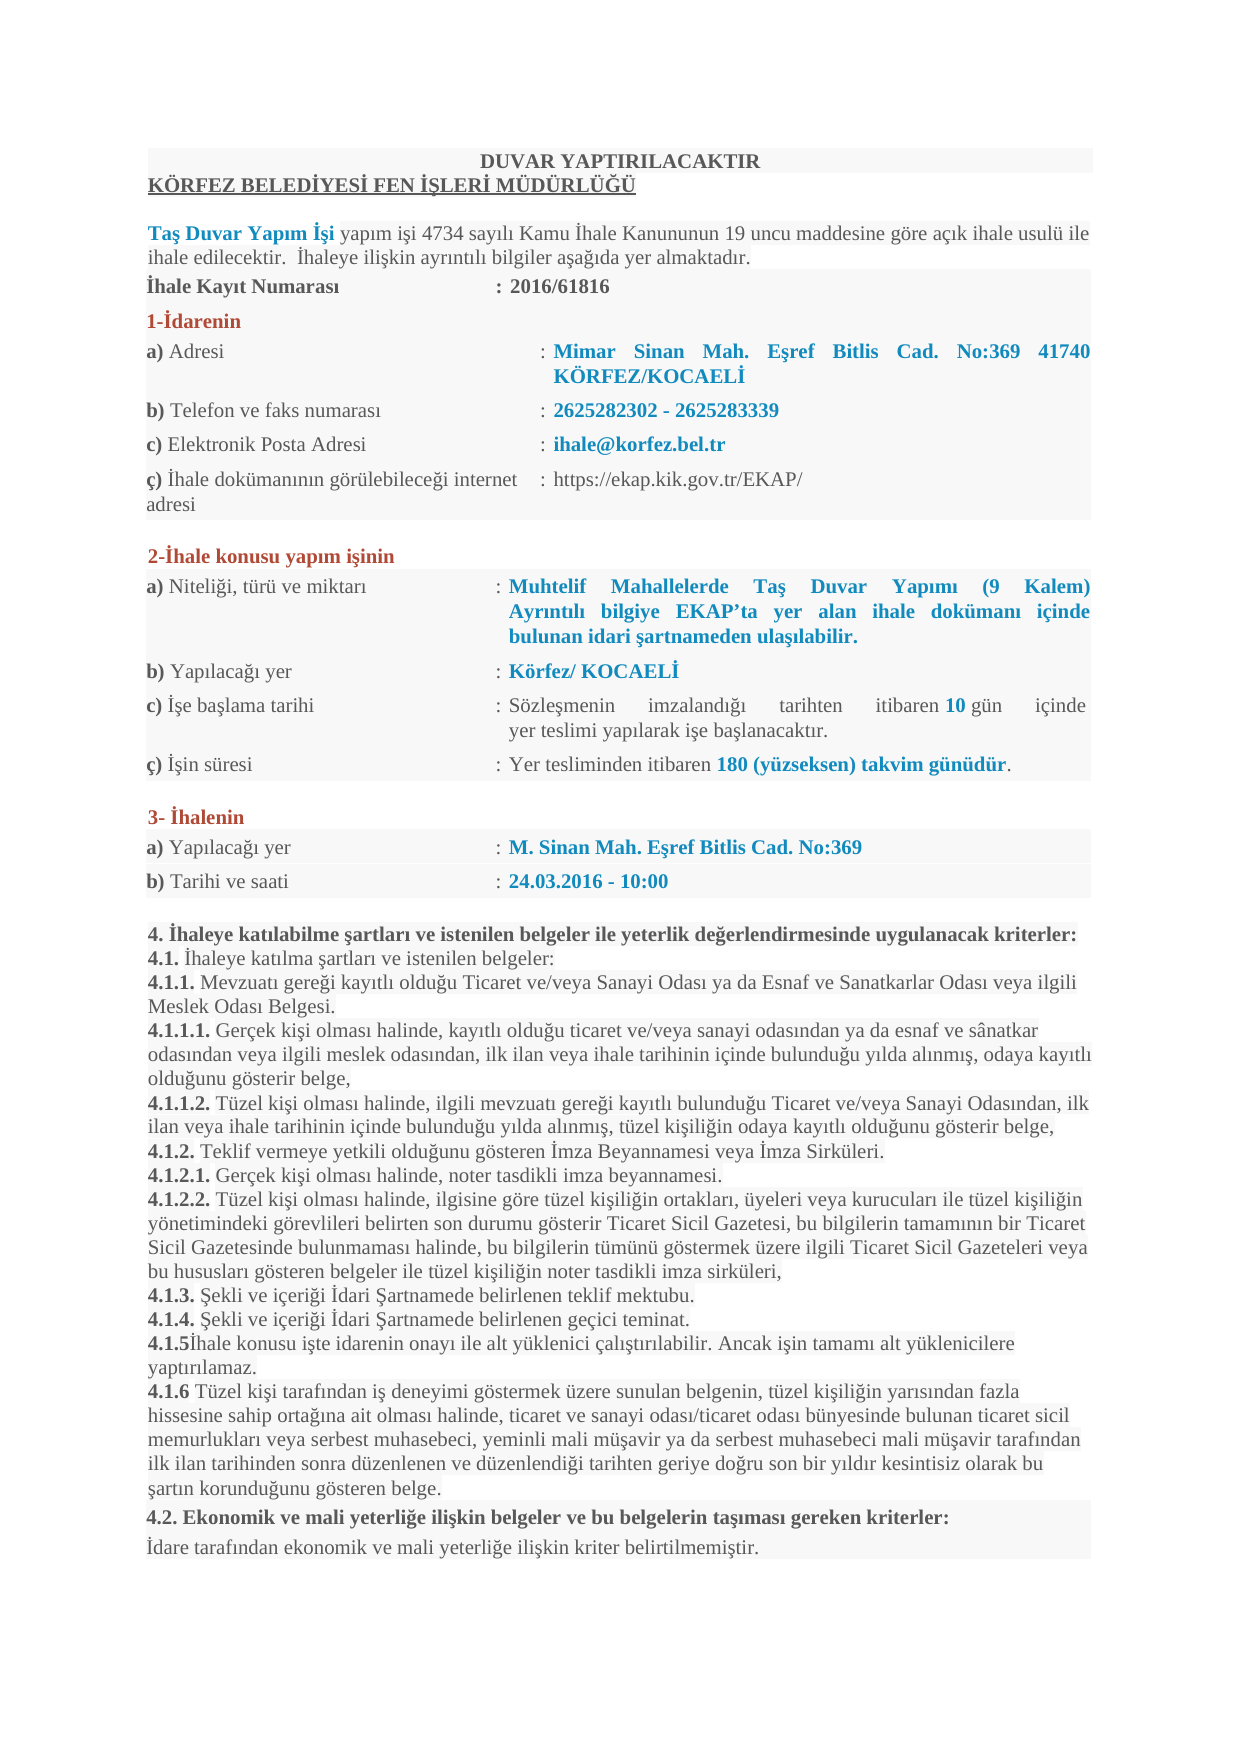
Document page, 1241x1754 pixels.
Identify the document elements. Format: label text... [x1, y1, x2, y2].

table_header a) Yapılacağı yer [146, 829, 491, 863]
table_cell : [535, 392, 553, 427]
table_cell ihale@korfez.bel.tr [553, 427, 1091, 461]
table_header İhale Kayıt Numarası [146, 269, 491, 303]
text 3- İhalenin [148, 781, 1093, 829]
table_header : [491, 829, 509, 863]
table_cell c) İşe başlama tarihi [146, 687, 491, 747]
table_cell : [535, 333, 553, 392]
table_cell https://ekap.kik.gov.tr/EKAP/ [553, 461, 1091, 520]
table_cell Yer tesliminden itibaren 180 (yüzseksen) takvim günüdür. [509, 747, 1091, 781]
table_header M. Sinan Mah. Eşref Bitlis Cad. No:369 [509, 829, 1091, 863]
table_cell : [491, 747, 509, 781]
text KÖRFEZ BELEDİYESİ FEN İŞLERİ MÜDÜRLÜĞÜ Taş Duvar Yapım İşi yapım işi 4734 sayılı Kamu İhale Kanununun 19 uncu maddesine göre açık ihale usulü ile ihale edilecektir. İhaleye ilişkin ayrıntılı bilgiler aşağıda yer almaktadır. [148, 173, 1093, 269]
text 2-İhale konusu yapım işinin [148, 520, 1093, 568]
table_cell 24.03.2016 - 10:00 [509, 864, 1091, 898]
table_cell b) Telefon ve faks numarası [146, 392, 535, 427]
table_cell : [535, 461, 553, 520]
table_cell b) Tarihi ve saati [146, 864, 491, 898]
table_header : [491, 569, 509, 653]
table_cell : [535, 427, 553, 461]
table_header Muhtelif Mahallelerde Taş Duvar Yapımı (9 Kalem) Ayrıntılı bilgiye EKAP’ta yer alan ihale dokümanı içinde bulunan idari şartnameden ulaşılabilir. [509, 569, 1091, 653]
table_cell ç) İhale dokümanının görülebileceği internet adresi [146, 461, 535, 520]
table_header a) Niteliği, türü ve miktarı [146, 569, 491, 653]
table_cell Mimar Sinan Mah. Eşref Bitlis Cad. No:369 41740 KÖRFEZ/KOCAELİ [553, 333, 1091, 392]
table_cell : [491, 864, 509, 898]
table_cell : [491, 653, 509, 687]
table_header 4.2. Ekonomik ve mali yeterliğe ilişkin belgeler ve bu belgelerin taşıması gereken kriterler: [146, 1500, 1091, 1529]
table_header 1-İdarenin [146, 303, 1091, 333]
table_cell Sözleşmenin imzalandığı tarihten itibaren 10 gün içinde yer teslimi yapılarak işe başlanacaktır. [509, 687, 1091, 747]
table_cell : [491, 687, 509, 747]
table_cell İdare tarafından ekonomik ve mali yeterliğe ilişkin kriter belirtilmemiştir. [146, 1529, 1091, 1559]
text DUVAR YAPTIRILACAKTIR [148, 148, 1093, 173]
table_cell 2625282302 - 2625283339 [553, 392, 1091, 427]
table_cell Körfez/ KOCAELİ [509, 653, 1091, 687]
table_cell a) Adresi [146, 333, 535, 392]
table_cell b) Yapılacağı yer [146, 653, 491, 687]
table_cell ç) İşin süresi [146, 747, 491, 781]
table_header 2016/61816 [510, 269, 1091, 303]
table_cell c) Elektronik Posta Adresi [146, 427, 535, 461]
table_header : [491, 269, 510, 303]
text 4. İhaleye katılabilme şartları ve istenilen belgeler ile yeterlik değerlendirmesinde uygulanacak kriterler: 4.1. İhaleye katılma şartları ve istenilen belgeler: 4.1.1. Mevzuatı gereği kayıtlı olduğu Ticaret ve/veya Sanayi Odası ya da Esnaf ve Sanatkarlar Odası veya ilgili Meslek Odası Belgesi. 4.1.1.1. Gerçek kişi olması halinde, kayıtlı olduğu ticaret ve/veya sanayi odasından ya da esnaf ve sânatkar odasından veya ilgili meslek odasından, ilk ilan veya ihale tarihinin içinde bulunduğu yılda alınmış, odaya kayıtlı olduğunu gösterir belge, 4.1.1.2. Tüzel kişi olması halinde, ilgili mevzuatı gereği kayıtlı bulunduğu Ticaret ve/veya Sanayi Odasından, ilk ilan veya ihale tarihinin içinde bulunduğu yılda alınmış, tüzel kişiliğin odaya kayıtlı olduğunu gösterir belge, 4.1.2. Teklif vermeye yetkili olduğunu gösteren İmza Beyannamesi veya İmza Sirküleri. 4.1.2.1. Gerçek kişi olması halinde, noter tasdikli imza beyannamesi. 4.1.2.2. Tüzel kişi olması halinde, ilgisine göre tüzel kişiliğin ortakları, üyeleri veya kurucuları ile tüzel kişiliğin yönetimindeki görevlileri belirten son durumu gösterir Ticaret Sicil Gazetesi, bu bilgilerin tamamının bir Ticaret Sicil Gazetesinde bulunmaması halinde, bu bilgilerin tümünü göstermek üzere ilgili Ticaret Sicil Gazeteleri veya bu hususları gösteren belgeler ile tüzel kişiliğin noter tasdikli imza sirküleri, 4.1.3. Şekli ve içeriği İdari Şartnamede belirlenen teklif mektubu. 4.1.4. Şekli ve içeriği İdari Şartnamede belirlenen geçici teminat. 4.1.5İhale konusu işte idarenin onayı ile alt yüklenici çalıştırılabilir. Ancak işin tamamı alt yüklenicilere yaptırılamaz. 4.1.6 Tüzel kişi tarafından iş deneyimi göstermek üzere sunulan belgenin, tüzel kişiliğin yarısından fazla hissesine sahip ortağına ait olması halinde, ticaret ve sanayi odası/ticaret odası bünyesinde bulunan ticaret sicil memurlukları veya serbest muhasebeci, yeminli mali müşavir ya da serbest muhasebeci mali müşavir tarafından ilk ilan tarihinden sonra düzenlenen ve düzenlendiği tarihten geriye doğru son bir yıldır kesintisiz olarak bu şartın korunduğunu gösteren belge. [148, 898, 1093, 1499]
